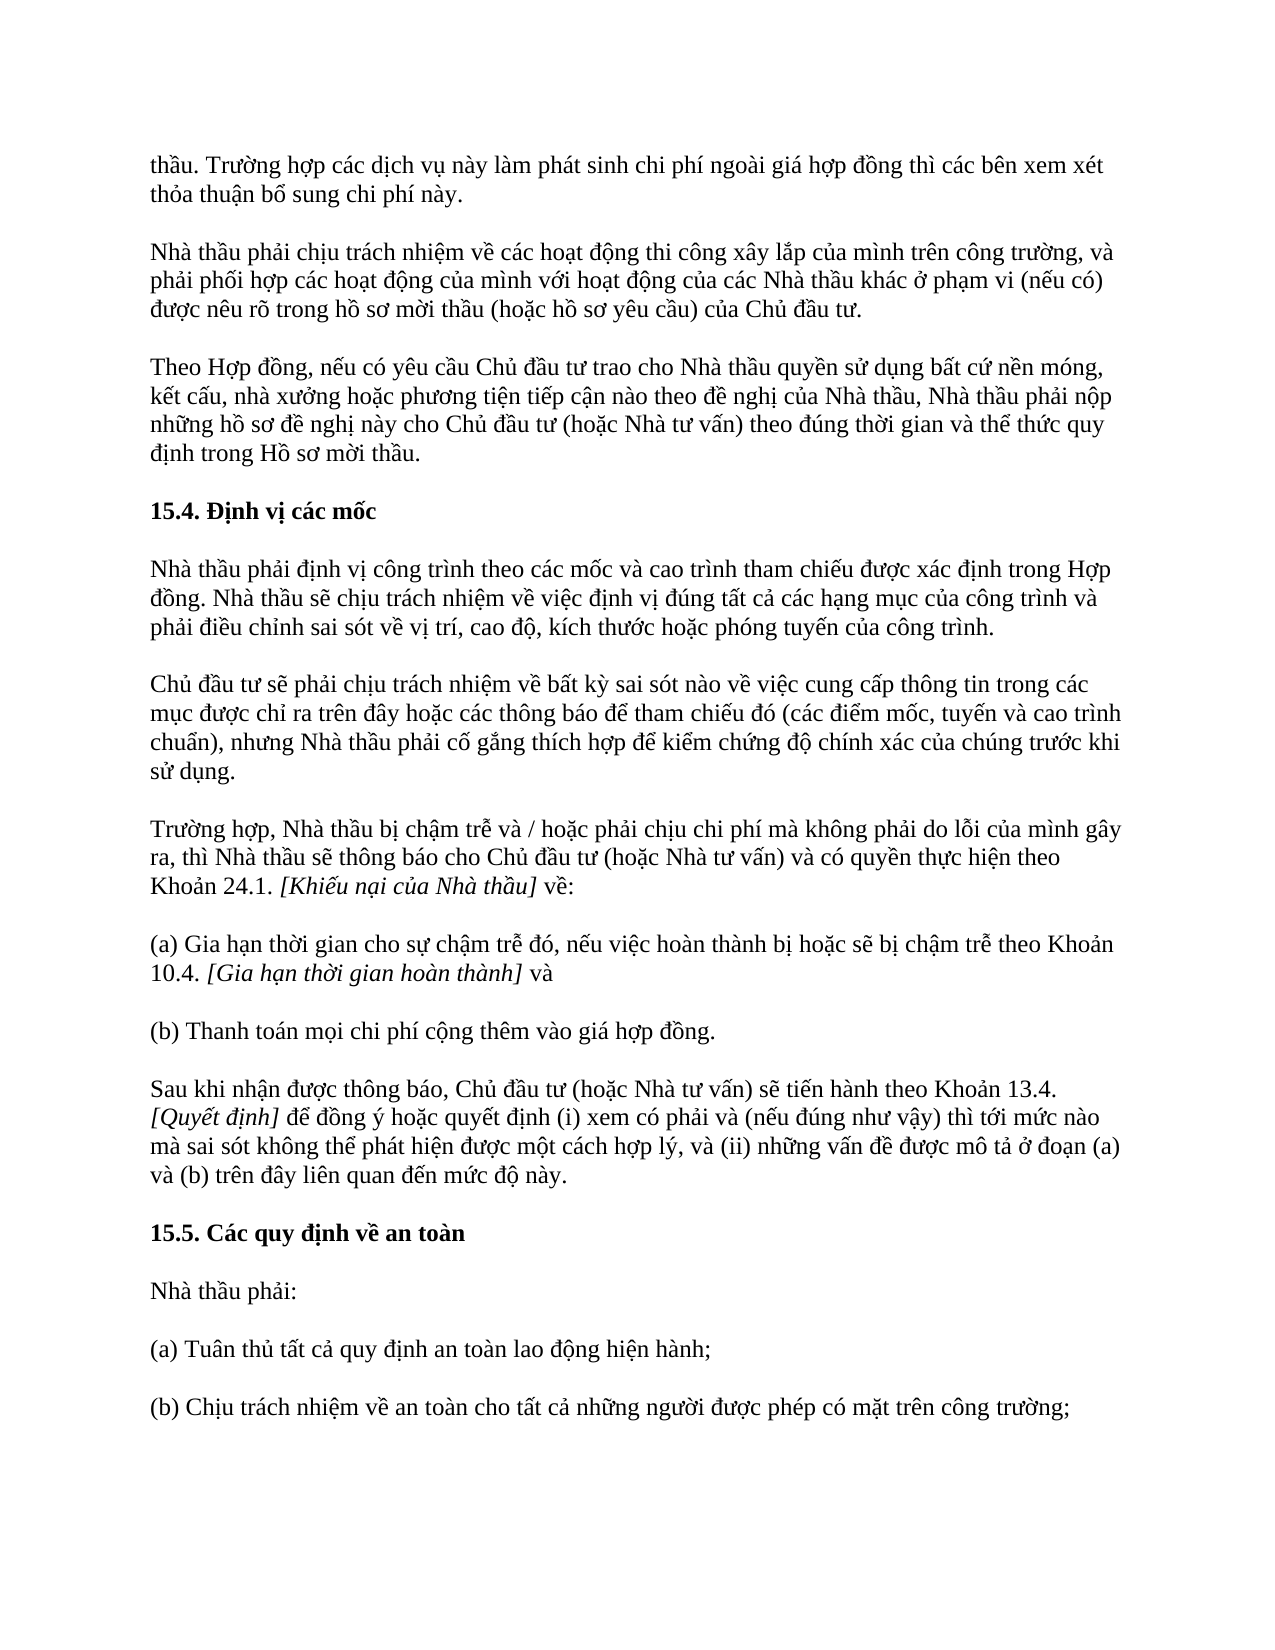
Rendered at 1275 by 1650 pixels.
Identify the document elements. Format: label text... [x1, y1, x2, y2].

text Trường hợp, Nhà thầu bị chậm trễ và / hoặc phải chịu chi phí mà không phải do lỗi của mình gây ra, thì Nhà thầu sẽ thông báo cho Chủ đầu tư (hoặc Nhà tư vấn) và có quyền thực hiện theo Khoản 24.1. [Khiếu nại của Nhà thầu] về: [150, 814, 1125, 900]
text (b) Thanh toán mọi chi phí cộng thêm vào giá hợp đồng. [150, 1016, 1125, 1044]
text Nhà thầu phải chịu trách nhiệm về các hoạt động thi công xây lắp của mình trên công trường, và phải phối hợp các hoạt động của mình với hoạt động của các Nhà thầu khác ở phạm vi (nếu có) được nêu rõ trong hồ sơ mời thầu (hoặc hồ sơ yêu cầu) của Chủ đầu tư. [150, 237, 1125, 323]
text (a) Tuân thủ tất cả quy định an toàn lao động hiện hành; [150, 1334, 1125, 1362]
text (a) Gia hạn thời gian cho sự chậm trễ đó, nếu việc hoàn thành bị hoặc sẽ bị chậm trễ theo Khoản 10.4. [Gia hạn thời gian hoàn thành] và [150, 929, 1125, 987]
text Chủ đầu tư sẽ phải chịu trách nhiệm về bất kỳ sai sót nào về việc cung cấp thông tin trong các mục được chỉ ra trên đây hoặc các thông báo để tham chiếu đó (các điểm mốc, tuyến và cao trình chuẩn), nhưng Nhà thầu phải cố gắng thích hợp để kiểm chứng độ chính xác của chúng trước khi sử dụng. [150, 669, 1125, 784]
text 15.4. Định vị các mốc [150, 496, 1125, 525]
text Nhà thầu phải: [150, 1276, 1125, 1304]
text (b) Chịu trách nhiệm về an toàn cho tất cả những người được phép có mặt trên công trường; [150, 1392, 1125, 1420]
text Sau khi nhận được thông báo, Chủ đầu tư (hoặc Nhà tư vấn) sẽ tiến hành theo Khoản 13.4. [Quyết định] để đồng ý hoặc quyết định (i) xem có phải và (nếu đúng như vậy) thì tới mức nào mà sai sót không thể phát hiện được một cách hợp lý, và (ii) những vấn đề được mô tả ở đoạn (a) và (b) trên đây liên quan đến mức độ này. [150, 1074, 1125, 1189]
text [150, 150, 1125, 207]
text 15.5. Các quy định về an toàn [150, 1218, 1125, 1247]
text Theo Hợp đồng, nếu có yêu cầu Chủ đầu tư trao cho Nhà thầu quyền sử dụng bất cứ nền móng, kết cấu, nhà xưởng hoặc phương tiện tiếp cận nào theo đề nghị của Nhà thầu, Nhà thầu phải nộp những hồ sơ đề nghị này cho Chủ đầu tư (hoặc Nhà tư vấn) theo đúng thời gian và thể thức quy định trong Hồ sơ mời thầu. [150, 352, 1125, 467]
text Nhà thầu phải định vị công trình theo các mốc và cao trình tham chiếu được xác định trong Hợp đồng. Nhà thầu sẽ chịu trách nhiệm về việc định vị đúng tất cả các hạng mục của công trình và phải điều chỉnh sai sót về vị trí, cao độ, kích thước hoặc phóng tuyến của công trình. [150, 554, 1125, 640]
